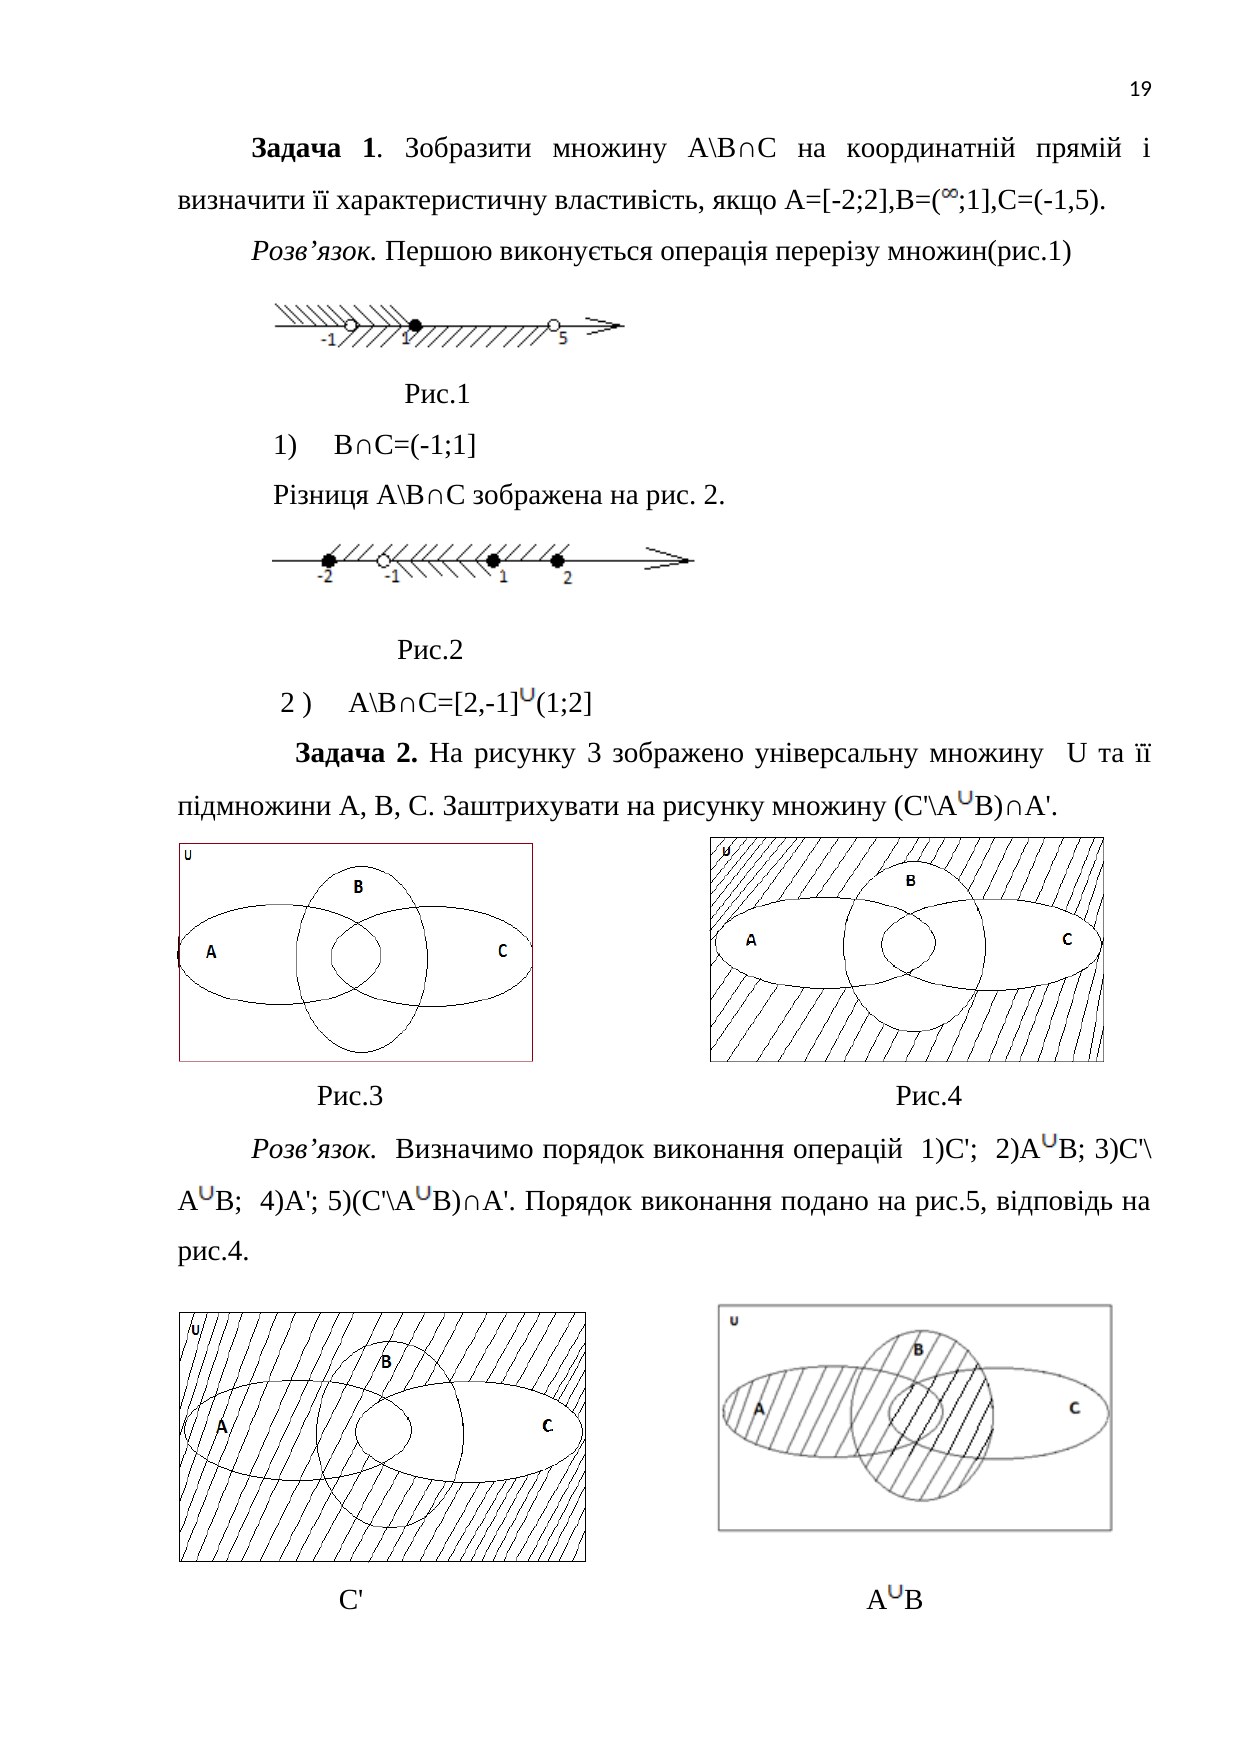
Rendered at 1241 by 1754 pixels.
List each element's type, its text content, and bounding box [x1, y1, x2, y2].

picture [1041, 1128, 1058, 1158]
picture [177, 1309, 589, 1563]
text 1) В∩С=(-1;1] [177, 427, 1152, 460]
picture [941, 180, 958, 210]
text 2 ) А\В∩С=[2,-1](1;2] [177, 683, 1152, 718]
picture [272, 527, 712, 616]
picture [957, 785, 974, 815]
text С' АВ [177, 1579, 1152, 1615]
picture [177, 842, 535, 1062]
text Розв’язок. Першою виконується операція перерізу множин(рис.1) [177, 233, 1152, 266]
picture [697, 1283, 1151, 1563]
text Різниця А\В∩С зображена на рис. 2. [177, 477, 1152, 511]
picture [415, 1180, 432, 1211]
picture [258, 282, 636, 360]
text Розв’язок. Визначимо порядок виконання операцій 1)С'; 2)АВ; 3)С'\АВ; 4)А'; 5)(С'\АВ)∩А'. Порядок виконання подано на рис.5, відповідь на рис.4. [177, 1128, 1152, 1267]
text Рис.3 Рис.4 [177, 1078, 1152, 1112]
list Рис.1 [177, 377, 1152, 410]
text Задача 2. На рисунку 3 зображено універсальну множину U та її підмножини А, В, С. Заштрихувати на рисунку множину (С'\АВ)∩А'. [177, 735, 1152, 821]
picture [198, 1180, 215, 1211]
picture [887, 1579, 904, 1609]
list Рис.2 [177, 632, 1152, 666]
picture [519, 682, 536, 712]
picture [709, 837, 1104, 1062]
text Задача 1. Зобразити множину А\В∩С на координатній прямій і визначити її характеристичну властивість, якщо А=[-2;2],В=(;1],С=(-1,5). [177, 130, 1152, 216]
